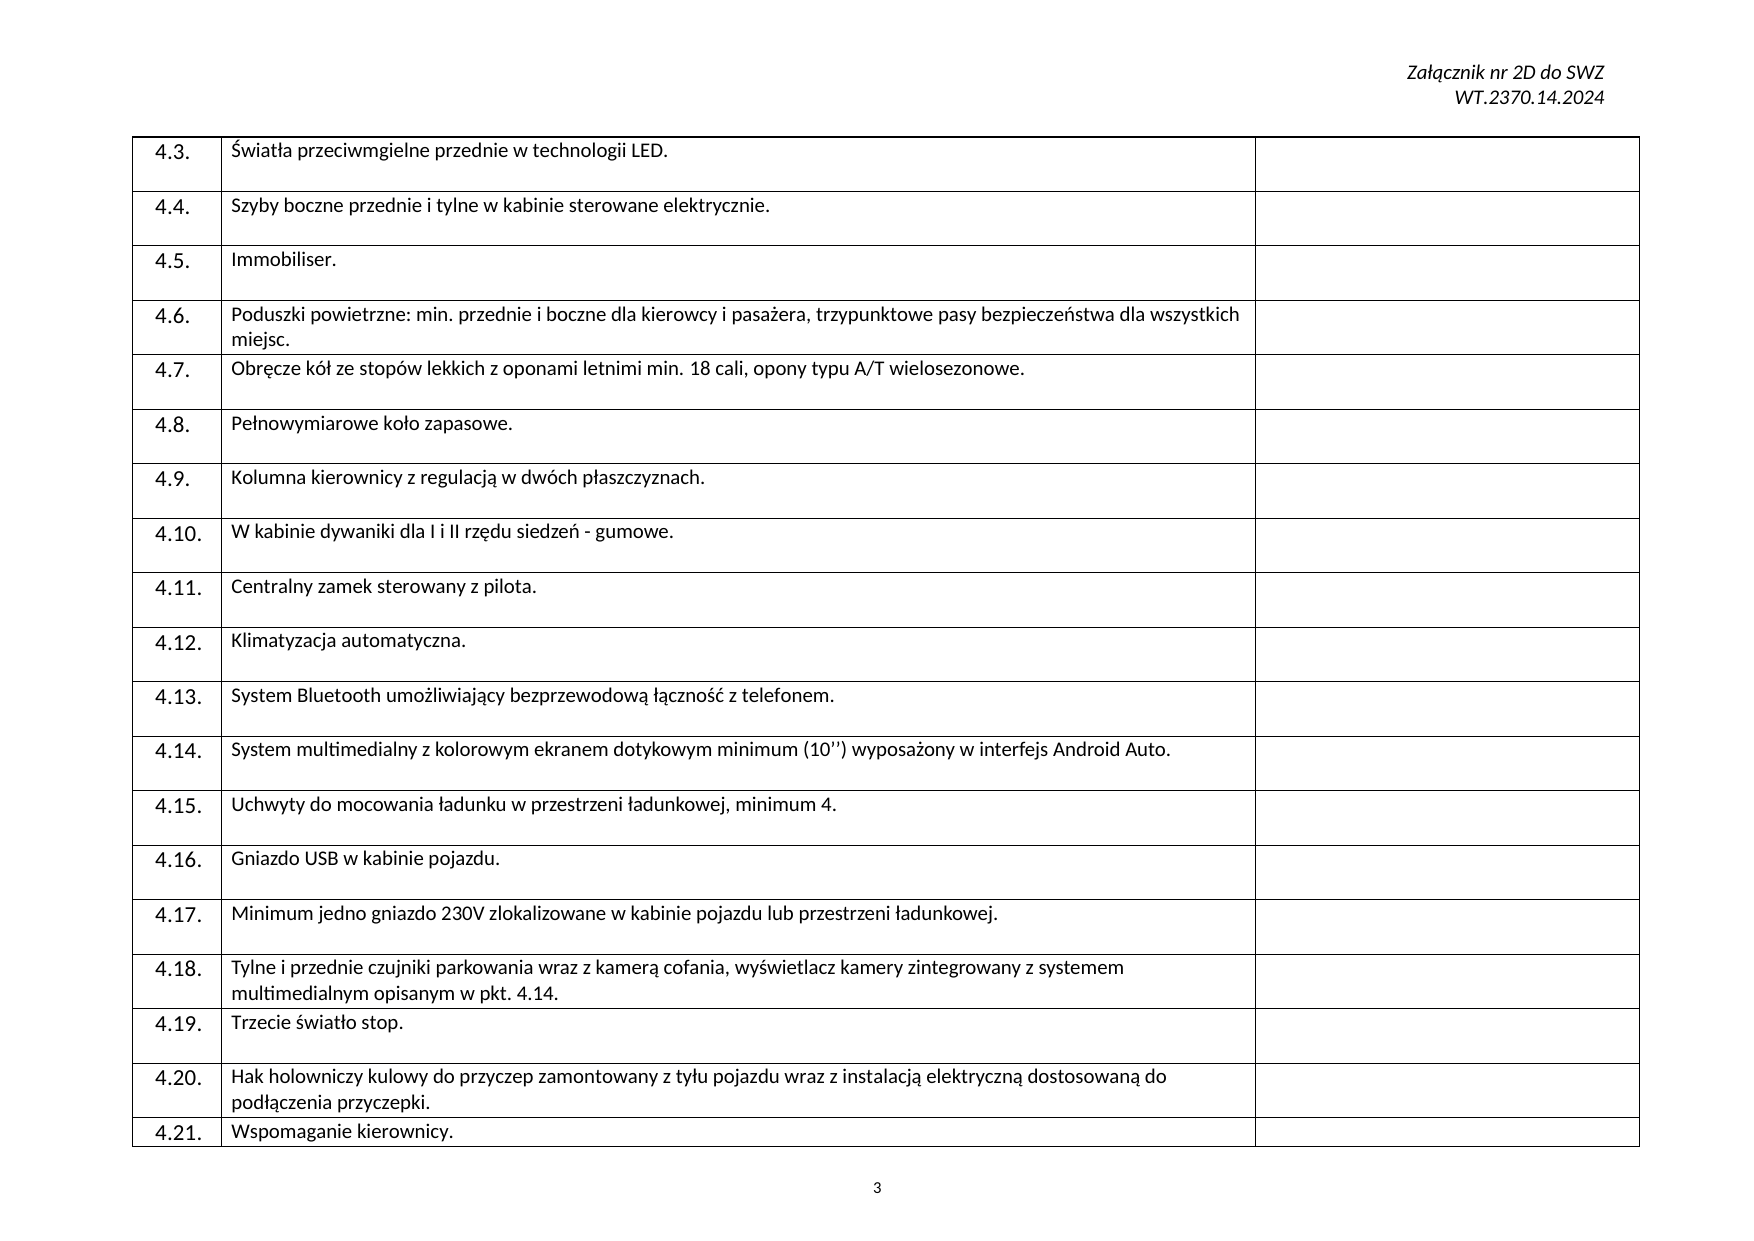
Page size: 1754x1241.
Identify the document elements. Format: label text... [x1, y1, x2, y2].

table_cell [1256, 192, 1639, 245]
table_cell [133, 682, 221, 736]
table_cell [133, 737, 221, 790]
table_cell [133, 519, 221, 572]
table_cell [1256, 791, 1639, 844]
table_cell Tylne i przednie czujniki parkowania wraz z kamerą cofania, wyświetlacz kamery zintegrowany z systemem multimedialnym opisanym w pkt. 4.14. [222, 955, 1255, 1008]
table_cell [133, 410, 221, 463]
table_cell [1256, 573, 1639, 627]
table_cell Hak holowniczy kulowy do przyczep zamontowany z tyłu pojazdu wraz z instalacją elektryczną dostosowaną do podłączenia przyczepki. [222, 1064, 1255, 1117]
table_cell Centralny zamek sterowany z pilota. [222, 573, 1255, 627]
table_cell [1256, 1118, 1639, 1146]
table_cell [133, 464, 221, 518]
table_cell [1256, 1064, 1639, 1117]
table_cell Światła przeciwmgielne przednie w technologii LED. [222, 138, 1255, 191]
table_cell [133, 573, 221, 627]
table_cell Kolumna kierownicy z regulacją w dwóch płaszczyznach. [222, 464, 1255, 518]
table_cell [133, 301, 221, 354]
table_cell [222, 1118, 1255, 1146]
table_cell Minimum jedno gniazdo 230V zlokalizowane w kabinie pojazdu lub przestrzeni ładunkowej. [222, 900, 1255, 953]
table_cell [1256, 1009, 1639, 1062]
table_cell [1256, 410, 1639, 463]
table_cell Pełnowymiarowe koło zapasowe. [222, 410, 1255, 463]
table_cell Uchwyty do mocowania ładunku w przestrzeni ładunkowej, minimum 4. [222, 791, 1255, 844]
table_cell [1256, 628, 1639, 681]
table_cell Obręcze kół ze stopów lekkich z oponami letnimi min. 18 cali, opony typu A/T wielosezonowe. [222, 355, 1255, 409]
table_cell [1256, 355, 1639, 409]
table_cell [133, 1009, 221, 1062]
table_cell Klimatyzacja automatyczna. [222, 628, 1255, 681]
table_cell [1256, 301, 1639, 354]
table_cell [133, 192, 221, 245]
table_cell [133, 1064, 221, 1117]
table_cell Gniazdo USB w kabinie pojazdu. [222, 846, 1255, 899]
table_cell [133, 138, 221, 191]
table_cell [1256, 464, 1639, 518]
table_cell Szyby boczne przednie i tylne w kabinie sterowane elektrycznie. [222, 192, 1255, 245]
table_cell [1256, 138, 1639, 191]
table_cell [133, 791, 221, 844]
table_cell [133, 955, 221, 1008]
table_cell [133, 846, 221, 899]
table_cell Poduszki powietrzne: min. przednie i boczne dla kierowcy i pasażera, trzypunktowe pasy bezpieczeństwa dla wszystkich miejsc. [222, 301, 1255, 354]
table_cell System Bluetooth umożliwiający bezprzewodową łączność z telefonem. [222, 682, 1255, 736]
table_cell Trzecie światło stop. [222, 1009, 1255, 1062]
table_cell [133, 900, 221, 953]
table_cell [133, 355, 221, 409]
table_cell [1256, 246, 1639, 300]
table_cell [133, 246, 221, 300]
table_cell [1256, 846, 1639, 899]
table_cell System multimedialny z kolorowym ekranem dotykowym minimum (10’’) wyposażony w interfejs Android Auto. [222, 737, 1255, 790]
table_cell Immobiliser. [222, 246, 1255, 300]
table_cell W kabinie dywaniki dla I i II rzędu siedzeń - gumowe. [222, 519, 1255, 572]
table_cell [1256, 519, 1639, 572]
table_cell [133, 628, 221, 681]
table_cell [1256, 737, 1639, 790]
table_cell [133, 1118, 221, 1146]
table_cell [1256, 955, 1639, 1008]
table_cell [1256, 682, 1639, 736]
table_cell [1256, 900, 1639, 953]
